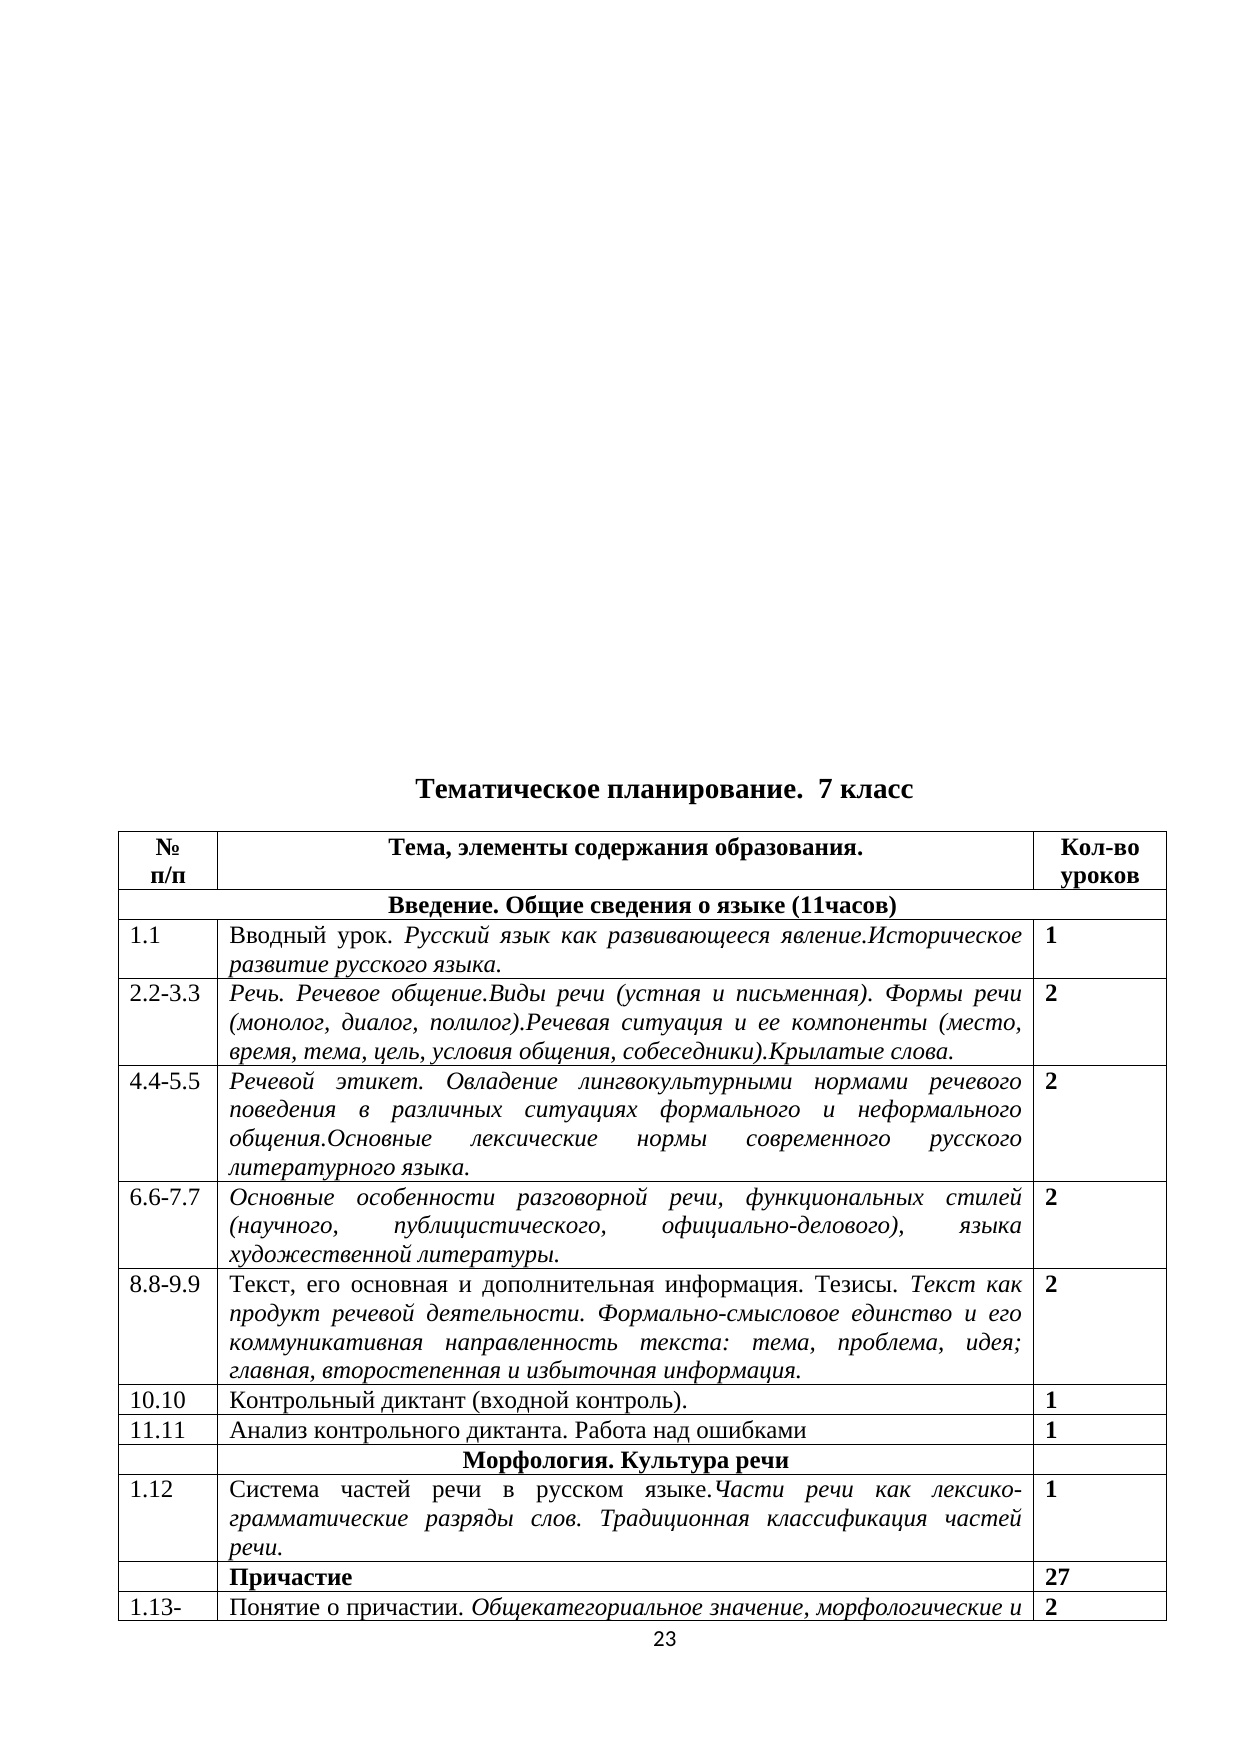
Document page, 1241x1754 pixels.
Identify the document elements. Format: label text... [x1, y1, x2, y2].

table_header Кол-во уроков [1034, 832, 1166, 889]
table_cell [1034, 1445, 1166, 1473]
table_cell 1 [1034, 1475, 1166, 1561]
table_cell 1.1 [119, 920, 217, 977]
table_cell 1.13-2.14 [119, 1592, 217, 1620]
table_cell 2 [1034, 1269, 1166, 1384]
table_cell Введение. Общие сведения о языке (11часов) [119, 890, 1166, 919]
table_cell 4.4-5.5 [119, 1066, 217, 1181]
table_cell 2 [1034, 979, 1166, 1065]
table_cell Морфология. Культура речи [218, 1445, 1033, 1473]
table_cell 11.11 [119, 1415, 217, 1444]
text Тематическое планирование. 7 класс [177, 771, 1152, 805]
table_cell 2 [1034, 1066, 1166, 1181]
table_cell 8.8-9.9 [119, 1269, 217, 1384]
table_cell 2 [1034, 1592, 1166, 1620]
table_header Тема, элементы содержания образования. [218, 832, 1033, 889]
table_cell [119, 1445, 217, 1473]
table_cell Текст, его основная и дополнительная информация. Тезисы. Текст как продукт речевой деятельности. Формально-смысловое единство и его коммуникативная направленность текста: тема, проблема, идея; главная, второстепенная и избыточная информация. [218, 1269, 1033, 1384]
table_cell 2.2-3.3 [119, 979, 217, 1065]
table_cell Система частей речи в русском языке.Части речи как лексико-грамматические разряды слов. Традиционная классификация частей речи. [218, 1475, 1033, 1561]
table_cell 1 [1034, 920, 1166, 977]
table_cell Анализ контрольного диктанта. Работа над ошибками [218, 1415, 1033, 1444]
table_cell Причастие [218, 1562, 1033, 1591]
table_cell 1 [1034, 1415, 1166, 1444]
table_cell Речевой этикет. Овладение лингвокультурными нормами речевого поведения в различных ситуациях формального и неформального общения.Основные лексические нормы современного русского литературного языка. [218, 1066, 1033, 1181]
table_cell 1 [1034, 1385, 1166, 1414]
table_cell 27 [1034, 1562, 1166, 1591]
table_cell Вводный урок. Русский язык как развивающееся явление.Историческое развитие русского языка. [218, 920, 1033, 977]
table_cell 10.10 [119, 1385, 217, 1414]
table_cell Контрольный диктант (входной контроль). [218, 1385, 1033, 1414]
table_cell 2 [1034, 1182, 1166, 1268]
table_cell 1.12 [119, 1475, 217, 1561]
table_cell Основные особенности разговорной речи, функциональных стилей (научного, публицистического, официально-делового), языка художественной литературы. [218, 1182, 1033, 1268]
table_cell [119, 1562, 217, 1591]
table_cell Речь. Речевое общение.Виды речи (устная и письменная). Формы речи (монолог, диалог, полилог).Речевая ситуация и ее компоненты (место, время, тема, цель, условия общения, собеседники).Крылатые слова. [218, 979, 1033, 1065]
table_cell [218, 1592, 1033, 1620]
table_cell 6.6-7.7 [119, 1182, 217, 1268]
table_header № п/п [119, 832, 217, 889]
